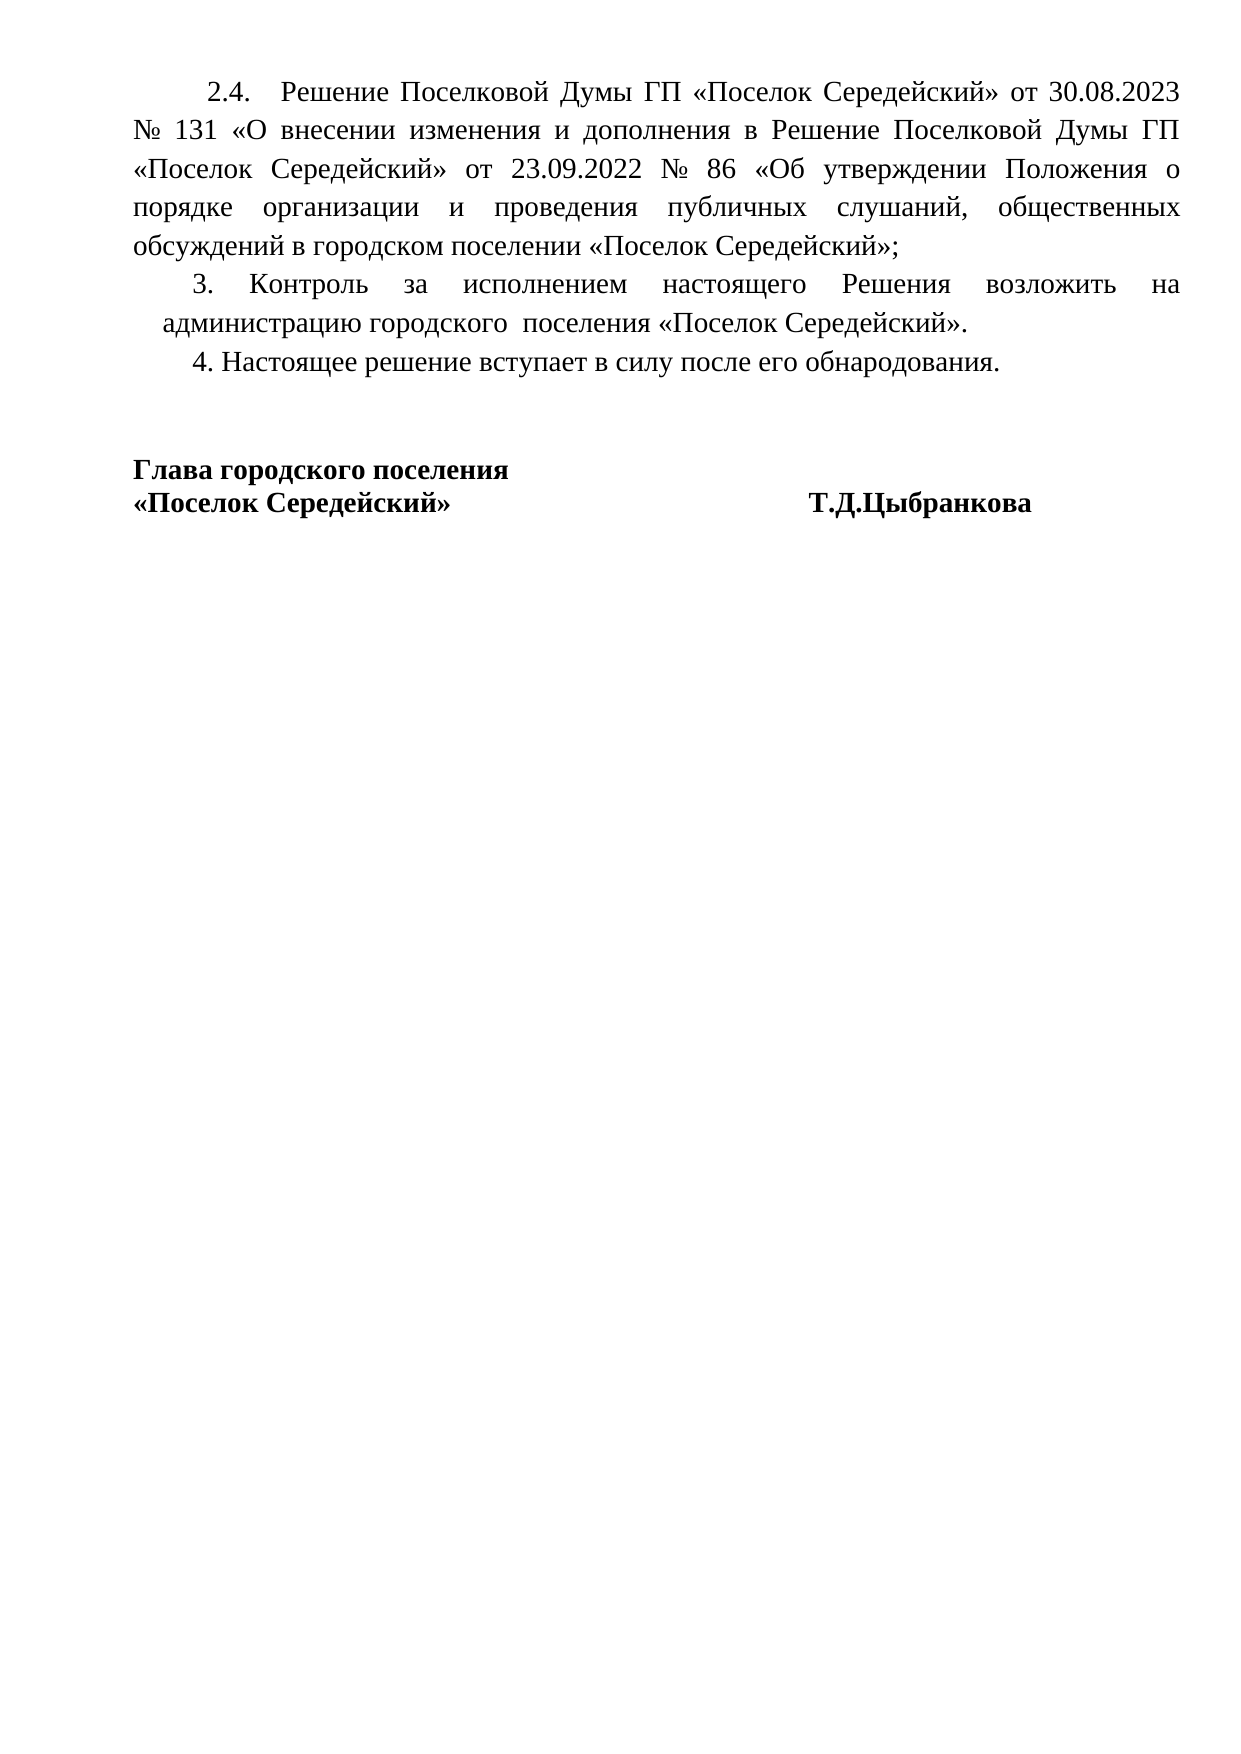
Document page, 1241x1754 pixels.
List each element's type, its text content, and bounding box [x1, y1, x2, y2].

text «Поселок Середейский» Т.Д.Цыбранкова [133, 485, 1181, 519]
text 4. Настоящее решение вступает в силу после его обнародования. [162, 344, 1181, 377]
text Глава городского поселения [133, 452, 1181, 485]
list Решение Поселковой Думы ГП «Поселок Середейский» от 30.08.2023 № 131 «О внесении изменения и дополнения в Решение Поселковой Думы ГП «Поселок Середейский» от 23.09.2022 № 86 «Об утверждении Положения о порядке организации и проведения публичных слушаний, общественных обсуждений в городском поселении «Поселок Середейский»; [133, 74, 1181, 262]
title 3. Контроль за исполнением настоящего Решения возложить на администрацию городского поселения «Поселок Середейский». [162, 267, 1181, 339]
